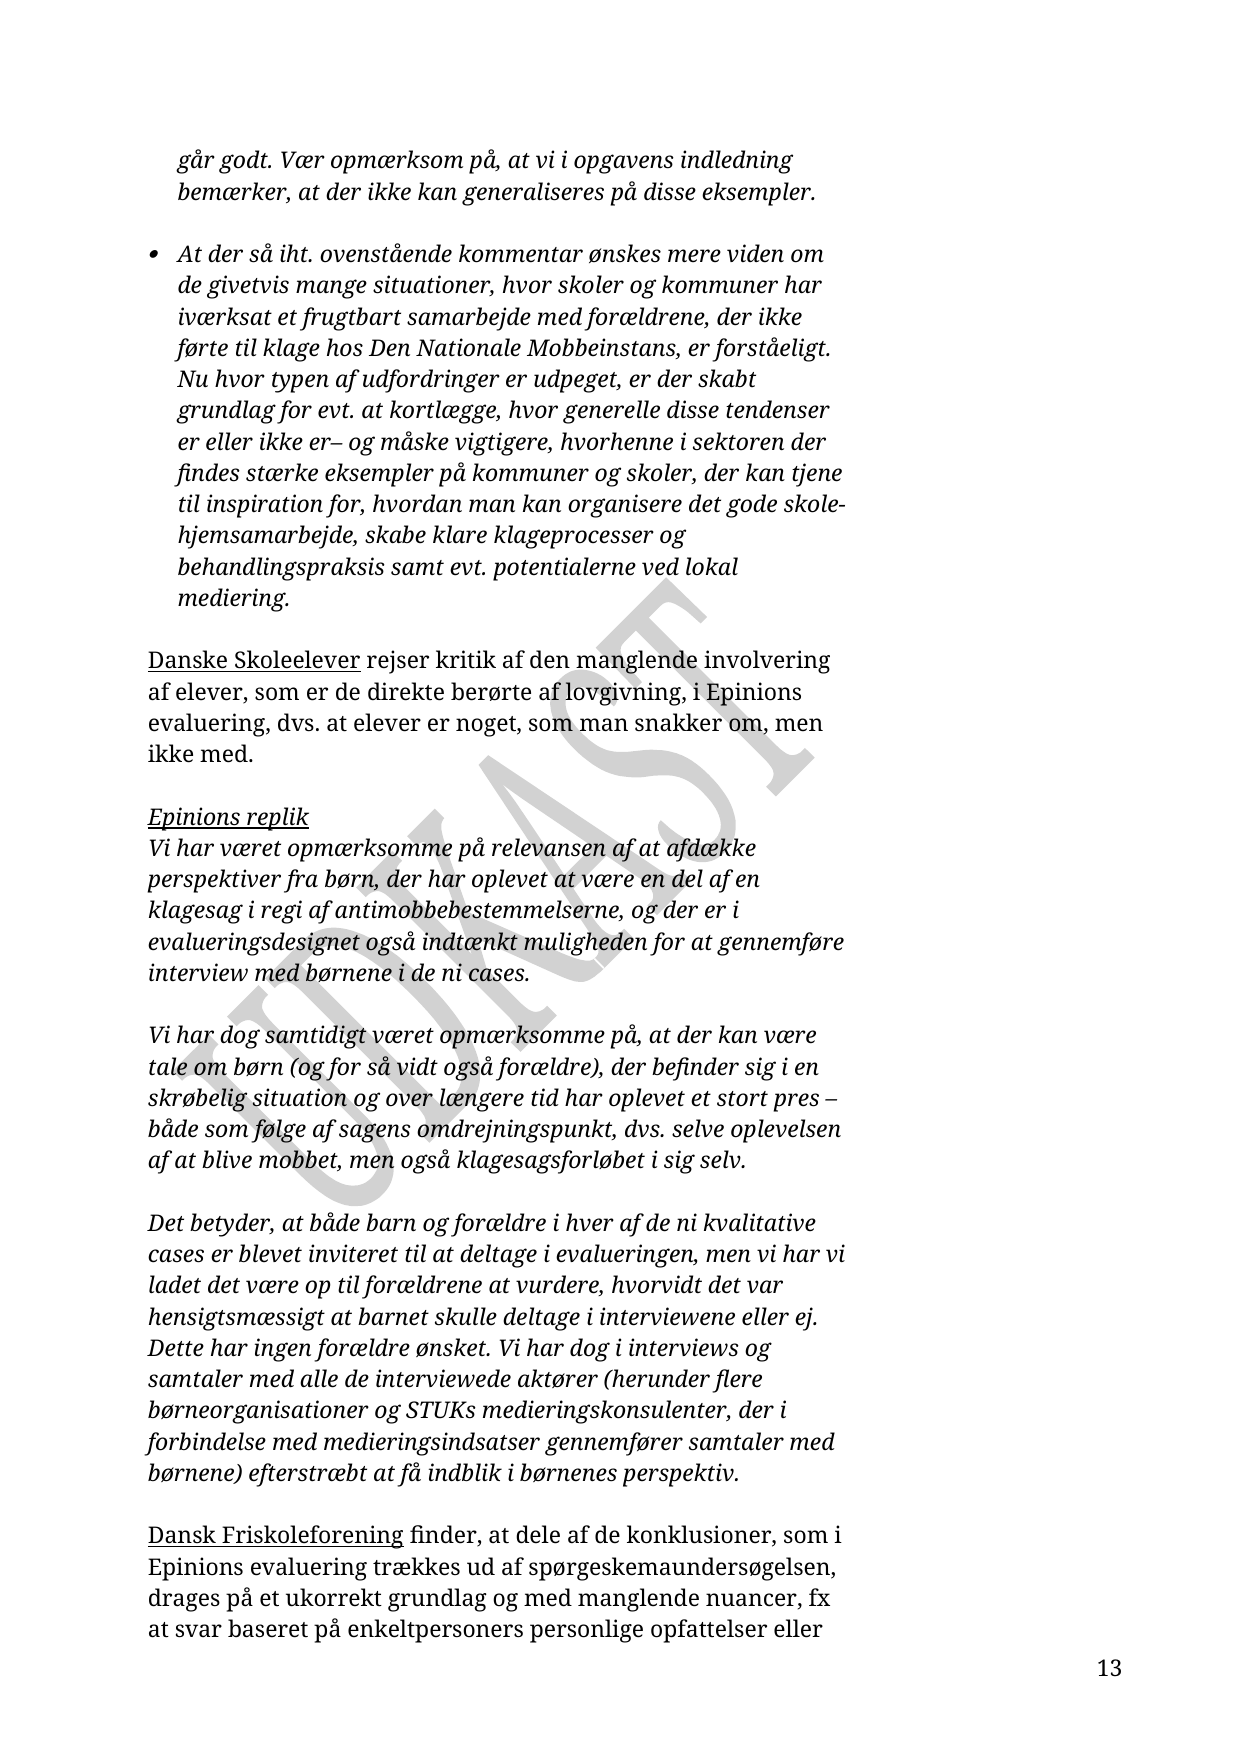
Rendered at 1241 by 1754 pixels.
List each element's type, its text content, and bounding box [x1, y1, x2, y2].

text Epinions replik [148, 800, 856, 832]
list At der så iht. ovenstående kommentar ønskes mere viden om de givetvis mange situationer, hvor skoler og kommuner har iværksat et frugtbart samarbejde med forældrene, der ikke førte til klage hos Den Nationale Mobbeinstans, er forståeligt. Nu hvor typen af udfordringer er udpeget, er der skabt grundlag for evt. at kortlægge, hvor generelle disse tendenser er eller ikke er– og måske vigtigere, hvorhenne i sektoren der findes stærke eksempler på kommuner og skoler, der kan tjene til inspiration for, hvordan man kan organisere det gode skole-hjemsamarbejde, skabe klare klageprocesser og behandlingspraksis samt evt. potentialerne ved lokal mediering. [148, 238, 856, 613]
text Det betyder, at både barn og forældre i hver af de ni kvalitative cases er blevet inviteret til at deltage i evalueringen, men vi har vi ladet det være op til forældrene at vurdere, hvorvidt det var hensigtsmæssigt at barnet skulle deltage i interviewene eller ej. Dette har ingen forældre ønsket. Vi har dog i interviews og samtaler med alle de interviewede aktører (herunder flere børneorganisationer og STUKs medieringskonsulenter, der i forbindelse med medieringsindsatser gennemfører samtaler med børnene) efterstræbt at få indblik i børnenes perspektiv. [148, 1207, 856, 1488]
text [148, 1519, 856, 1644]
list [148, 144, 856, 207]
text Vi har været opmærksomme på relevansen af at afdække perspektiver fra børn, der har oplevet at være en del af en klagesag i regi af antimobbebestemmelserne, og der er i evalueringsdesignet også indtænkt muligheden for at gennemføre interview med børnene i de ni cases. [148, 832, 856, 988]
text Vi har dog samtidigt været opmærksomme på, at der kan være tale om børn (og for så vidt også forældre), der befinder sig i en skrøbelig situation og over længere tid har oplevet et stort pres – både som følge af sagens omdrejningspunkt, dvs. selve oplevelsen af at blive mobbet, men også klagesagsforløbet i sig selv. [148, 1019, 856, 1175]
text Danske Skoleelever rejser kritik af den manglende involvering af elever, som er de direkte berørte af lovgivning, i Epinions evaluering, dvs. at elever er noget, som man snakker om, men ikke med. [148, 644, 856, 769]
